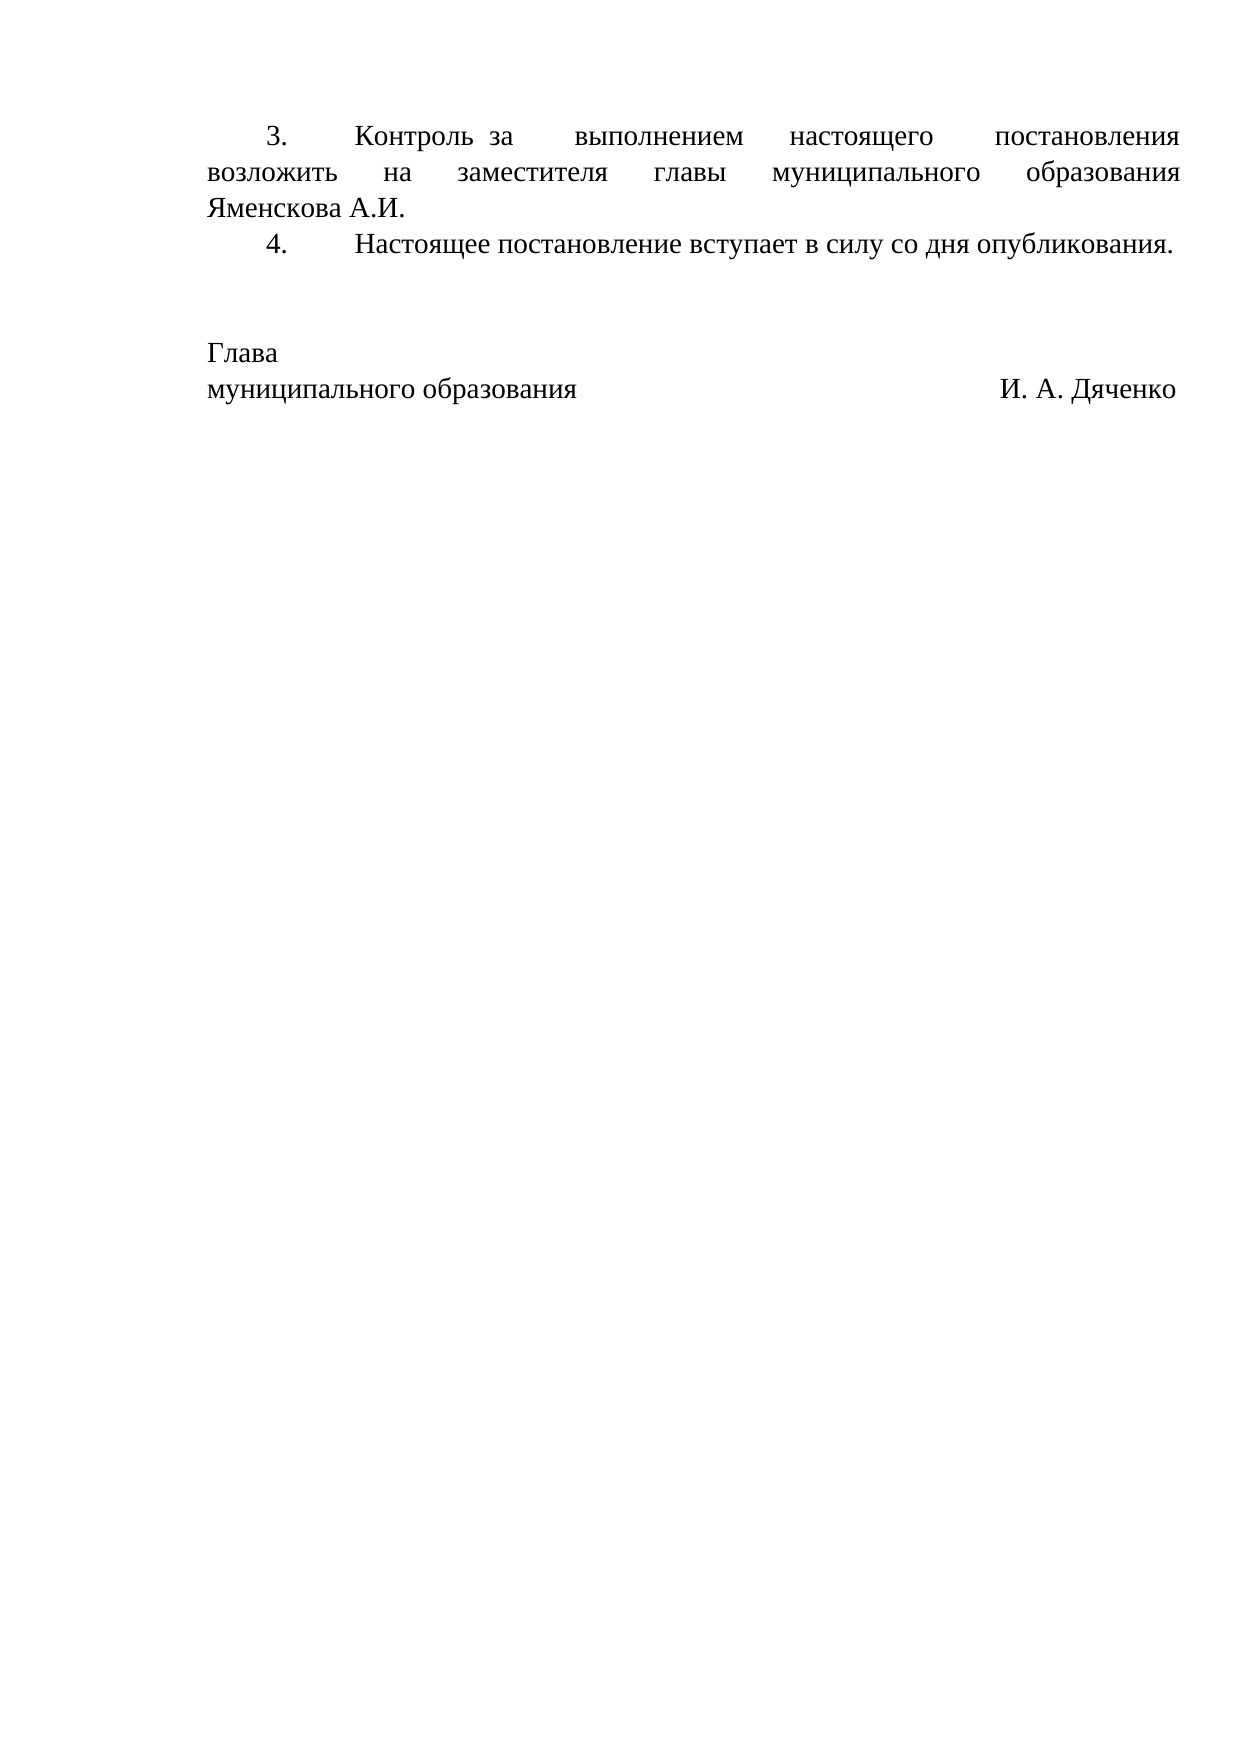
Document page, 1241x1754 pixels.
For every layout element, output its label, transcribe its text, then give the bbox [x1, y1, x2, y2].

list Настоящее постановление вступает в силу со дня опубликования. [207, 227, 1181, 260]
text Глава [207, 335, 1181, 368]
text муниципального образования И. А. Дяченко [207, 371, 1181, 405]
list Контроль за выполнением настоящего постановления возложить на заместителя главы муниципального образования Яменскова А.И. [207, 118, 1181, 224]
